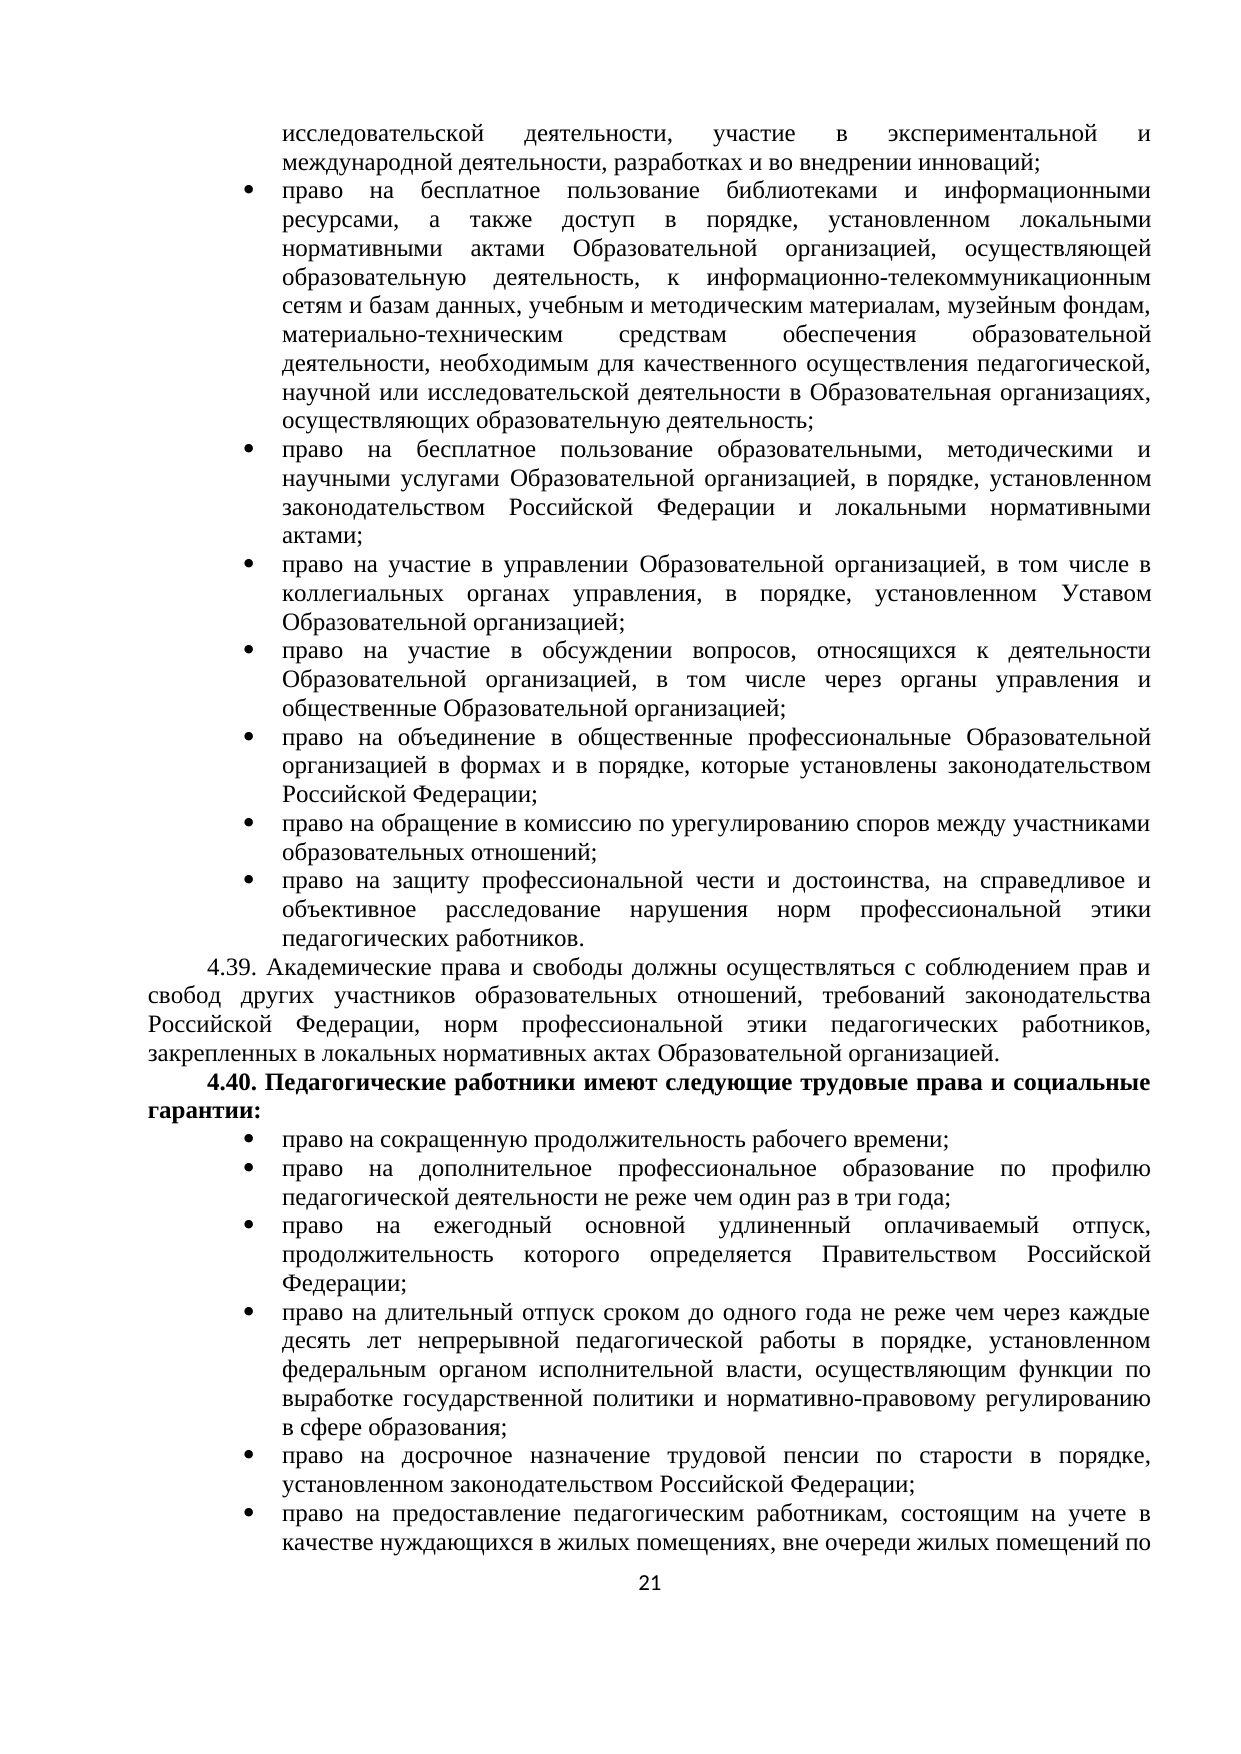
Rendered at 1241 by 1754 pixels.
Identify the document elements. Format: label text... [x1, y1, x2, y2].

list право на бесплатное пользование библиотеками и информационными ресурсами, а также доступ в порядке, установленном локальными нормативными актами Образовательной организацией, осуществляющей образовательную деятельность, к информационно-телекоммуникационным сетям и базам данных, учебным и методическим материалам, музейным фондам, материально-техническим средствам обеспечения образовательной деятельности, необходимым для качественного осуществления педагогической, научной или исследовательской деятельности в Образовательная организациях, осуществляющих образовательную деятельность; [244, 176, 1152, 434]
list право на сокращенную продолжительность рабочего времени; [244, 1124, 1152, 1153]
list право на длительный отпуск сроком до одного года не реже чем через каждые десять лет непрерывной педагогической работы в порядке, установленном федеральным органом исполнительной власти, осуществляющим функции по выработке государственной политики и нормативно-правовому регулированию в сфере образования; [244, 1297, 1152, 1441]
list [244, 1498, 1152, 1556]
list право на обращение в комиссию по урегулированию споров между участниками образовательных отношений; [244, 808, 1152, 866]
list право на бесплатное пользование образовательными, методическими и научными услугами Образовательной организацией, в порядке, установленном законодательством Российской Федерации и локальными нормативными актами; [244, 434, 1152, 549]
list право на защиту профессиональной чести и достоинства, на справедливое и объективное расследование нарушения норм профессиональной этики педагогических работников. [244, 866, 1152, 952]
text 4.40. Педагогические работники имеют следующие трудовые права и социальные гарантии: [148, 1067, 1152, 1124]
list право на объединение в общественные профессиональные Образовательной организацией в формах и в порядке, которые установлены законодательством Российской Федерации; [244, 722, 1152, 808]
list право на участие в обсуждении вопросов, относящихся к деятельности Образовательной организацией, в том числе через органы управления и общественные Образовательной организацией; [244, 636, 1152, 722]
list право на участие в управлении Образовательной организацией, в том числе в коллегиальных органах управления, в порядке, установленном Уставом Образовательной организацией; [244, 549, 1152, 636]
list право на досрочное назначение трудовой пенсии по старости в порядке, установленном законодательством Российской Федерации; [244, 1441, 1152, 1498]
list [244, 118, 1152, 176]
list право на дополнительное профессиональное образование по профилю педагогической деятельности не реже чем один раз в три года; [244, 1153, 1152, 1211]
text 4.39. Академические права и свободы должны осуществляться с соблюдением прав и свобод других участников образовательных отношений, требований законодательства Российской Федерации, норм профессиональной этики педагогических работников, закрепленных в локальных нормативных актах Образовательной организацией. [148, 952, 1152, 1067]
list право на ежегодный основной удлиненный оплачиваемый отпуск, продолжительность которого определяется Правительством Российской Федерации; [244, 1211, 1152, 1297]
